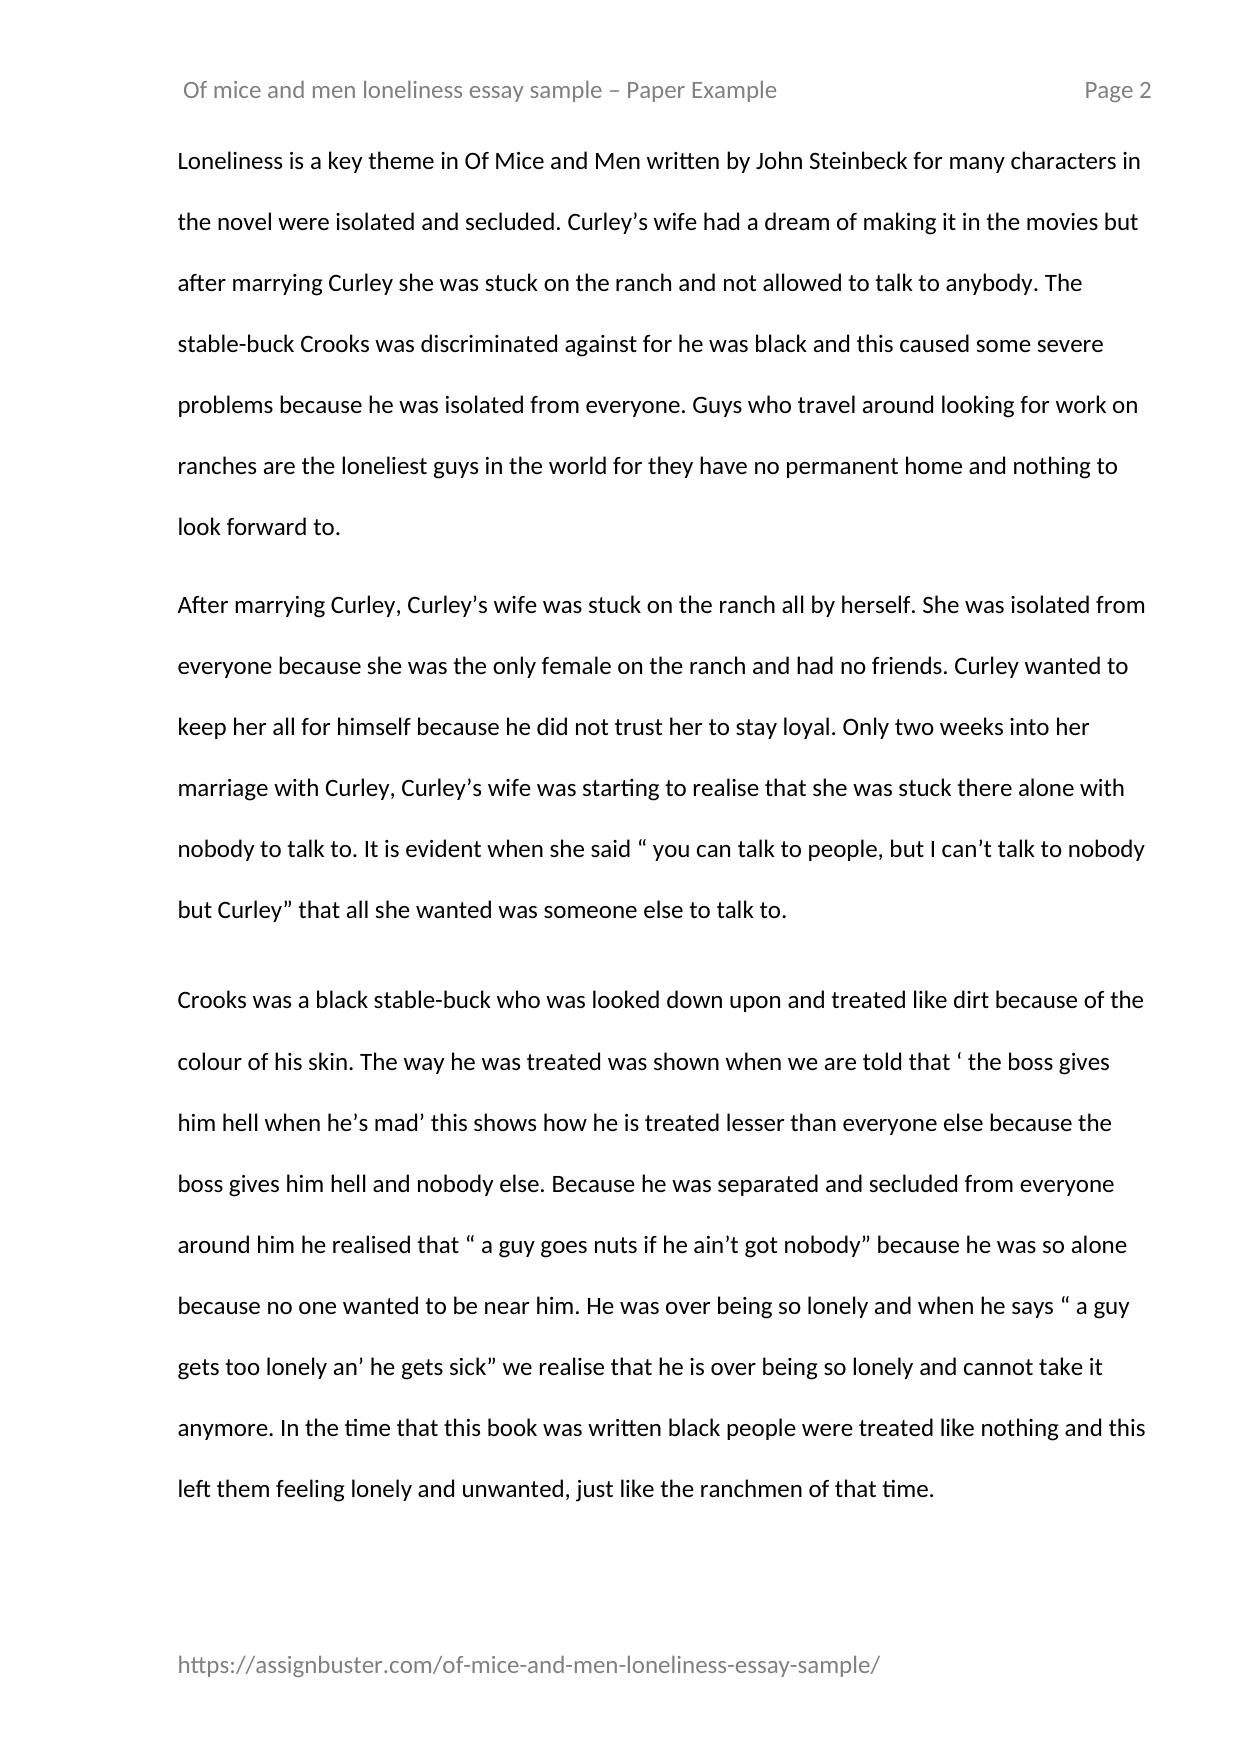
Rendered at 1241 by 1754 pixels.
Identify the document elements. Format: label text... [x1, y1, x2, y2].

text Loneliness is a key theme in Of Mice and Men written by John Steinbeck for many characters in the novel were isolated and secluded. Curley’s wife had a dream of making it in the movies but after marrying Curley she was stuck on the ranch and not allowed to talk to anybody. The stable-buck Crooks was discriminated against for he was black and this caused some severe problems because he was isolated from everyone. Guys who travel around looking for work on ranches are the loneliest guys in the world for they have no permanent home and nothing to look forward to. [177, 145, 1152, 542]
text After marrying Curley, Curley’s wife was stuck on the ranch all by herself. She was isolated from everyone because she was the only female on the ranch and had no friends. Curley wanted to keep her all for himself because he did not trust her to stay loyal. Only two weeks into her marriage with Curley, Curley’s wife was starting to realise that she was stuck there alone with nobody to talk to. It is evident when she said “ you can talk to people, but I can’t talk to nobody but Curley” that all she wanted was someone else to talk to. [177, 589, 1152, 925]
text Crooks was a black stable-buck who was looked down upon and treated like dirt because of the colour of his skin. The way he was treated was shown when we are told that ‘ the boss gives him hell when he’s mad’ this shows how he is treated lesser than everyone else because the boss gives him hell and nobody else. Because he was separated and secluded from everyone around him he realised that “ a guy goes nuts if he ain’t got nobody” because he was so alone because no one wanted to be near him. He was over being so lonely and when he says “ a guy gets too lonely an’ he gets sick” we realise that he is over being so lonely and cannot take it anymore. In the time that this book was written black people were treated like nothing and this left them feeling lonely and unwanted, just like the ranchmen of that time. [177, 985, 1152, 1503]
